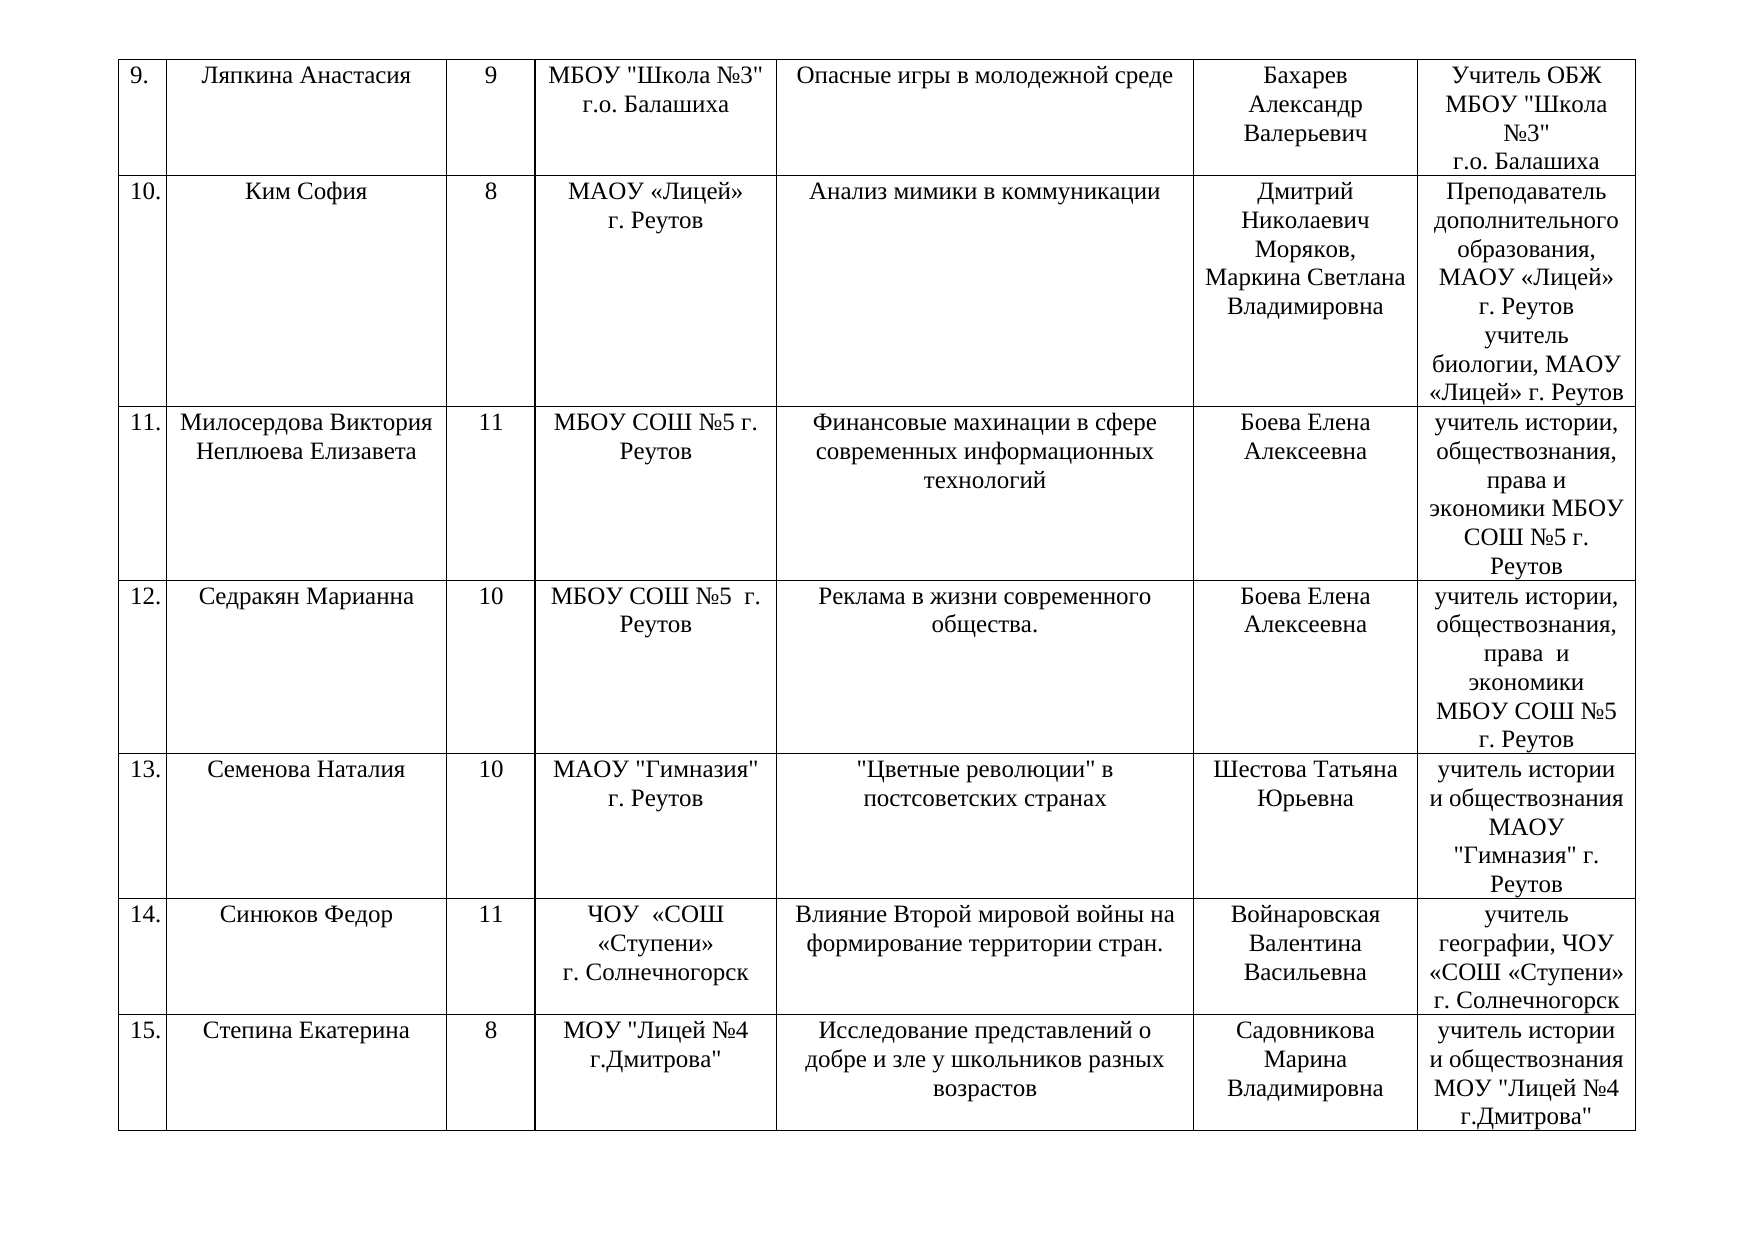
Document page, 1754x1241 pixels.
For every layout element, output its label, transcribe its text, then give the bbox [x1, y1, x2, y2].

table_cell Ляпкина Анастасия [167, 60, 446, 175]
table_cell 11 [447, 407, 534, 580]
table_cell Опасные игры в молодежной среде [777, 60, 1193, 175]
table_cell МАОУ «Лицей» г. Реутов [536, 176, 776, 406]
table_cell Финансовые махинации в сфере современных информационных технологий [777, 407, 1193, 580]
table_cell 8 [447, 1015, 534, 1130]
table_cell Учитель ОБЖ МБОУ "Школа №3" г.о. Балашиха [1418, 60, 1635, 175]
table_cell Семенова Наталия [167, 754, 446, 898]
table_cell Седракян Марианна [167, 581, 446, 753]
table_cell [119, 176, 166, 406]
table_cell [119, 581, 166, 753]
table_cell учитель истории и обществознания МОУ "Лицей №4 г.Дмитрова" [1418, 1015, 1635, 1130]
table_cell МОУ "Лицей №4 г.Дмитрова" [536, 1015, 776, 1130]
table_cell [119, 60, 166, 175]
table_cell Боева Елена Алексеевна [1194, 581, 1417, 753]
table_cell учитель истории и обществознания МАОУ "Гимназия" г. Реутов [1418, 754, 1635, 898]
table_cell [119, 407, 166, 580]
table_cell Степина Екатерина [167, 1015, 446, 1130]
table_cell учитель географии, ЧОУ «СОШ «Ступени» г. Солнечногорск [1418, 899, 1635, 1014]
table_cell Шестова Татьяна Юрьевна [1194, 754, 1417, 898]
table_cell 10 [447, 754, 534, 898]
table_cell Боева Елена Алексеевна [1194, 407, 1417, 580]
table_cell МБОУ СОШ №5 г. Реутов [536, 407, 776, 580]
table_cell учитель истории, обществознания, права и экономики МБОУ СОШ №5 г. Реутов [1418, 407, 1635, 580]
table_cell "Цветные революции" в постсоветских странах [777, 754, 1193, 898]
table_cell [119, 899, 166, 1014]
table_cell ЧОУ «СОШ «Ступени» г. Солнечногорск [536, 899, 776, 1014]
table_cell МБОУ "Школа №3" г.о. Балашиха [536, 60, 776, 175]
table_cell Милосердова Виктория Неплюева Елизавета [167, 407, 446, 580]
table_cell учитель истории, обществознания, права и экономики МБОУ СОШ №5 г. Реутов [1418, 581, 1635, 753]
table_cell 10 [447, 581, 534, 753]
table_cell 9 [447, 60, 534, 175]
table_cell Бахарев Александр Валерьевич [1194, 60, 1417, 175]
table_cell МБОУ СОШ №5 г. Реутов [536, 581, 776, 753]
table_cell Реклама в жизни современного общества. [777, 581, 1193, 753]
table_cell 11 [447, 899, 534, 1014]
table_cell Преподаватель дополнительного образования, МАОУ «Лицей» г. Реутов учитель биологии, МАОУ «Лицей» г. Реутов [1418, 176, 1635, 406]
table_cell Исследование представлений о добре и зле у школьников разных возрастов [777, 1015, 1193, 1130]
table_cell Ким София [167, 176, 446, 406]
table_cell [119, 754, 166, 898]
table_cell Влияние Второй мировой войны на формирование территории стран. [777, 899, 1193, 1014]
table_cell Садовникова Марина Владимировна [1194, 1015, 1417, 1130]
table_cell Войнаровская Валентина Васильевна [1194, 899, 1417, 1014]
table_cell Синюков Федор [167, 899, 446, 1014]
table_cell Анализ мимики в коммуникации [777, 176, 1193, 406]
table_cell [119, 1015, 166, 1130]
table_cell МАОУ "Гимназия" г. Реутов [536, 754, 776, 898]
table_cell 8 [447, 176, 534, 406]
table_cell Дмитрий Николаевич Моряков, Маркина Светлана Владимировна [1194, 176, 1417, 406]
